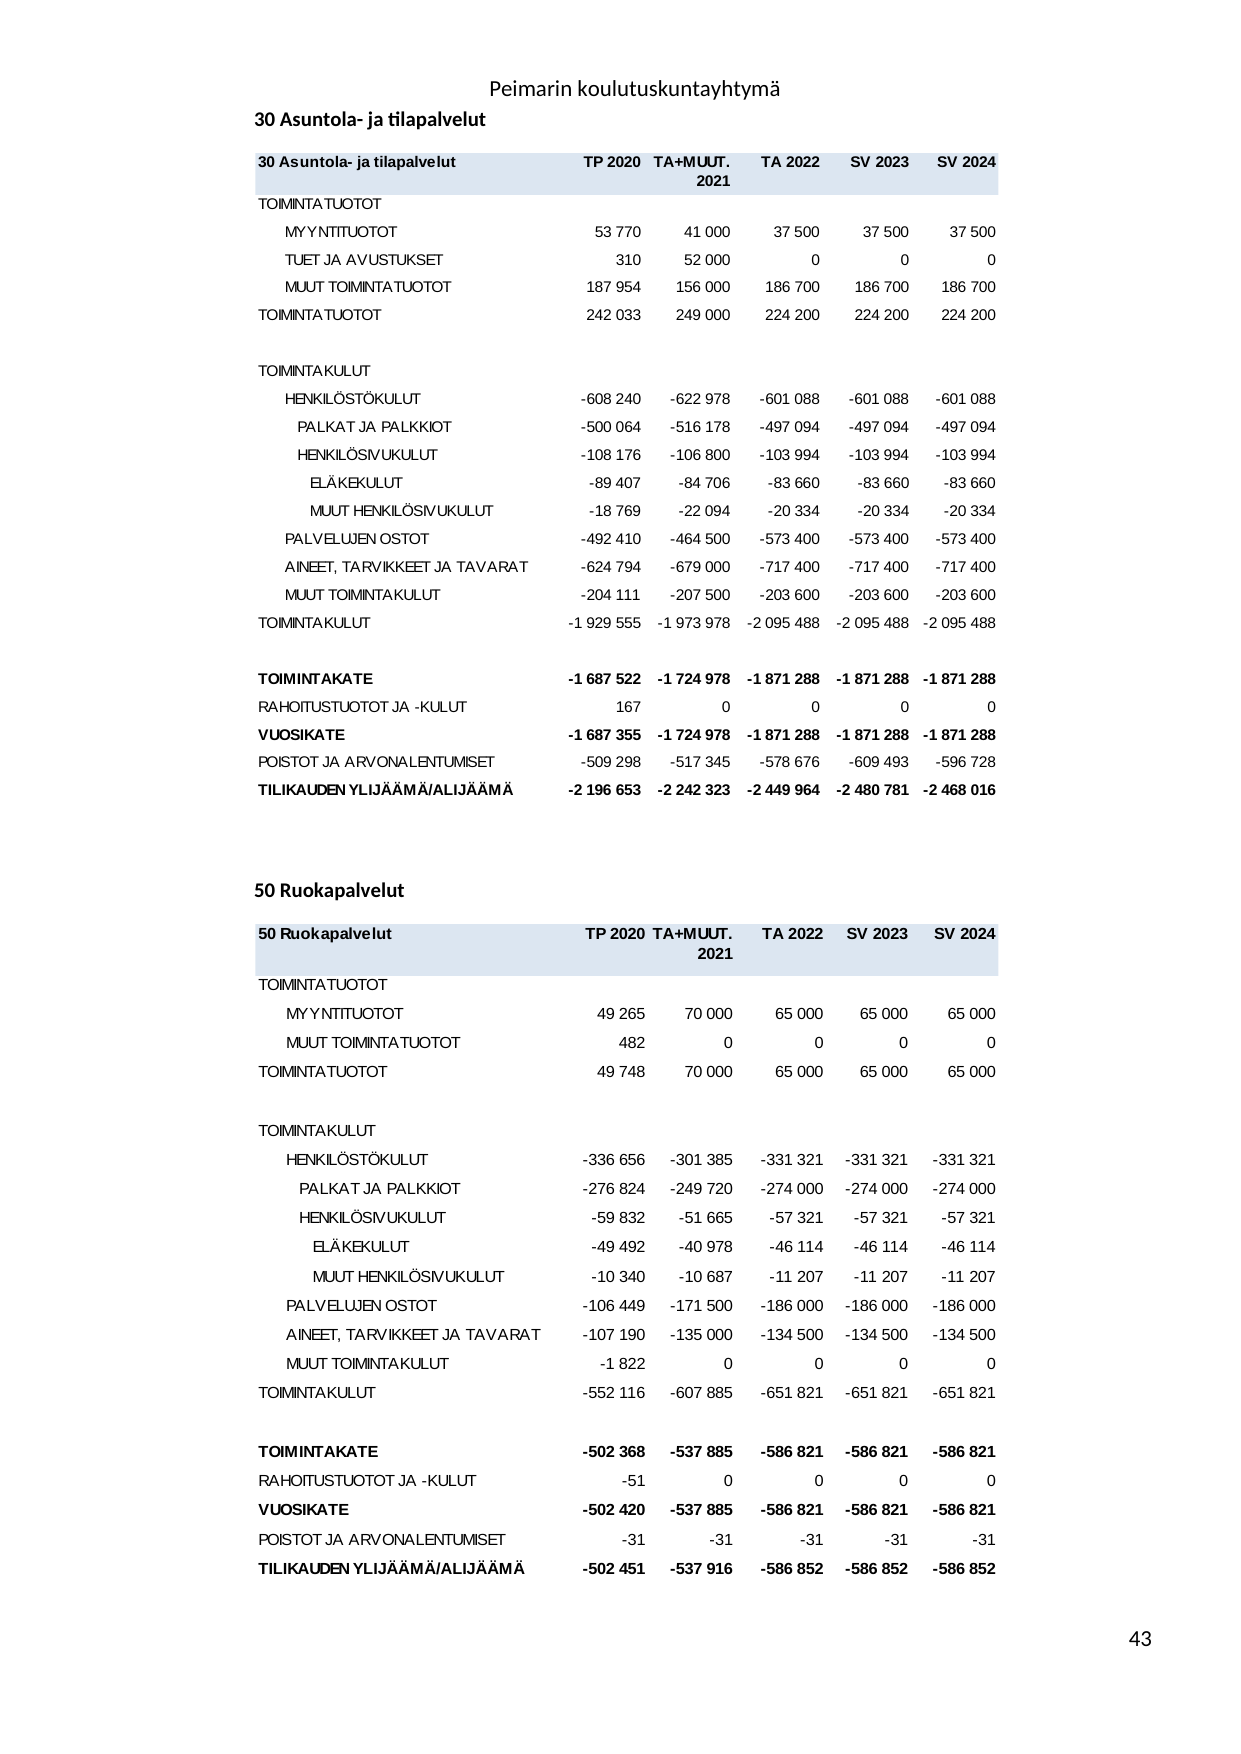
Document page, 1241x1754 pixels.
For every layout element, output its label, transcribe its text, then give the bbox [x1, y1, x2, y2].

text 30 Asuntola- ja tilapalvelut [254, 106, 1152, 131]
text 50 Ruokapalvelut [254, 877, 1152, 902]
